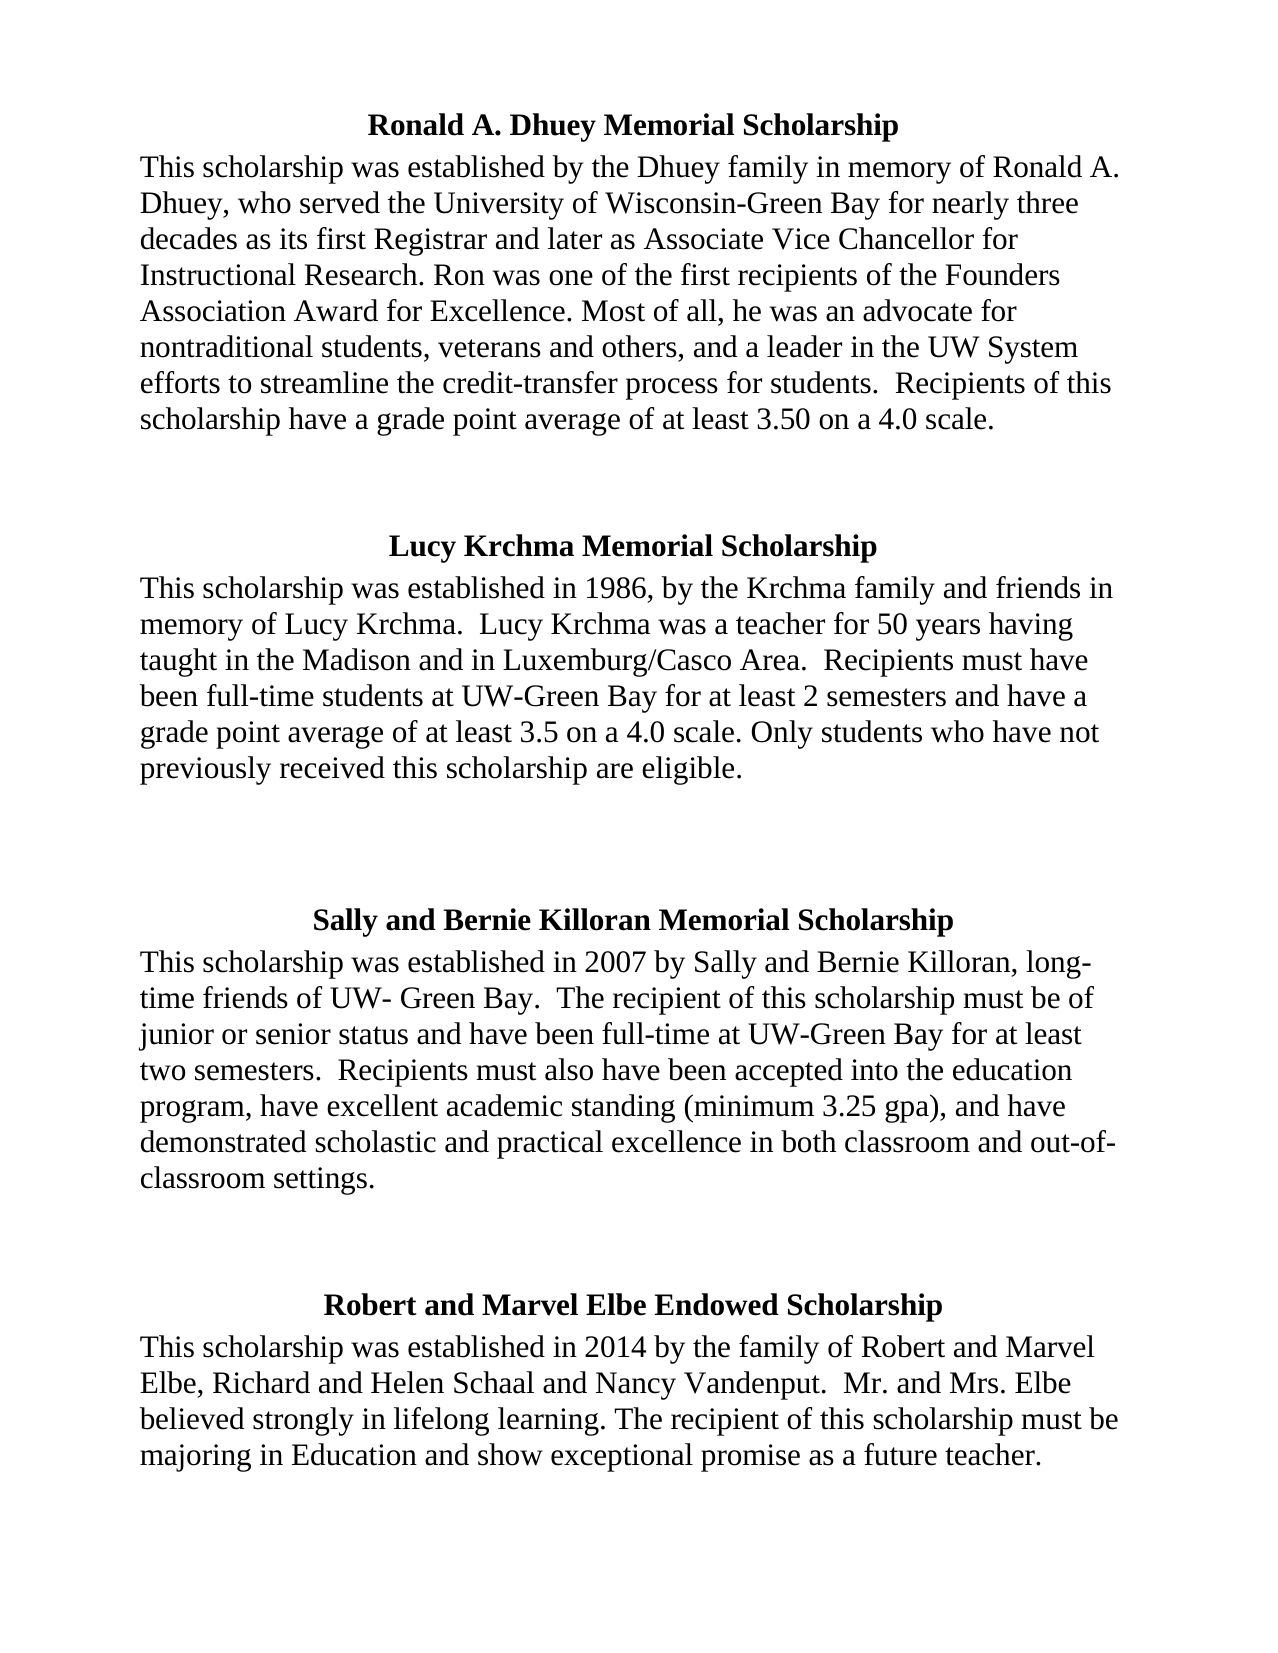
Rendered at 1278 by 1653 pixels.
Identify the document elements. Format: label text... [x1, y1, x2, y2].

subtitle This scholarship was established by the Dhuey family in memory of Ronald A. Dhuey, who served the University of Wisconsin-Green Bay for nearly three decades as its first Registrar and later as Associate Vice Chancellor for Instructional Research. Ron was one of the first recipients of the Founders Association Award for Excellence. Most of all, he was an advocate for nontraditional students, veterans and others, and a leader in the UW System efforts to streamline the credit-transfer process for students. Recipients of this scholarship have a grade point average of at least 3.50 on a 4.0 scale. [139, 149, 1127, 436]
subtitle This scholarship was established in 1986, by the Krchma family and friends in memory of Lucy Krchma. Lucy Krchma was a teacher for 50 years having taught in the Madison and in Luxemburg/Casco Area. Recipients must have been full-time students at UW-Green Bay for at least 2 semesters and have a grade point average of at least 3.5 on a 4.0 scale. Only students who have not previously received this scholarship are eligible. [139, 569, 1127, 785]
subtitle This scholarship was established in 2014 by the family of Robert and Marvel Elbe, Richard and Helen Schaal and Nancy Vandenput. Mr. and Mrs. Elbe believed strongly in lifelong learning. The recipient of this scholarship must be majoring in Education and show exceptional promise as a future teacher. [139, 1328, 1127, 1472]
subtitle Robert and Marvel Elbe Endowed Scholarship [139, 1286, 1127, 1322]
subtitle This scholarship was established in 2007 by Sally and Bernie Killoran, long-time friends of UW- Green Bay. The recipient of this scholarship must be of junior or senior status and have been full-time at UW-Green Bay for at least two semesters. Recipients must also have been accepted into the education program, have excellent academic standing (minimum 3.25 gpa), and have demonstrated scholastic and practical excellence in both classroom and out-of-classroom settings. [139, 944, 1127, 1195]
subtitle Sally and Bernie Killoran Memorial Scholarship [139, 901, 1127, 937]
subtitle Lucy Krchma Memorial Scholarship [139, 527, 1127, 563]
subtitle Ronald A. Dhuey Memorial Scholarship [139, 106, 1127, 142]
